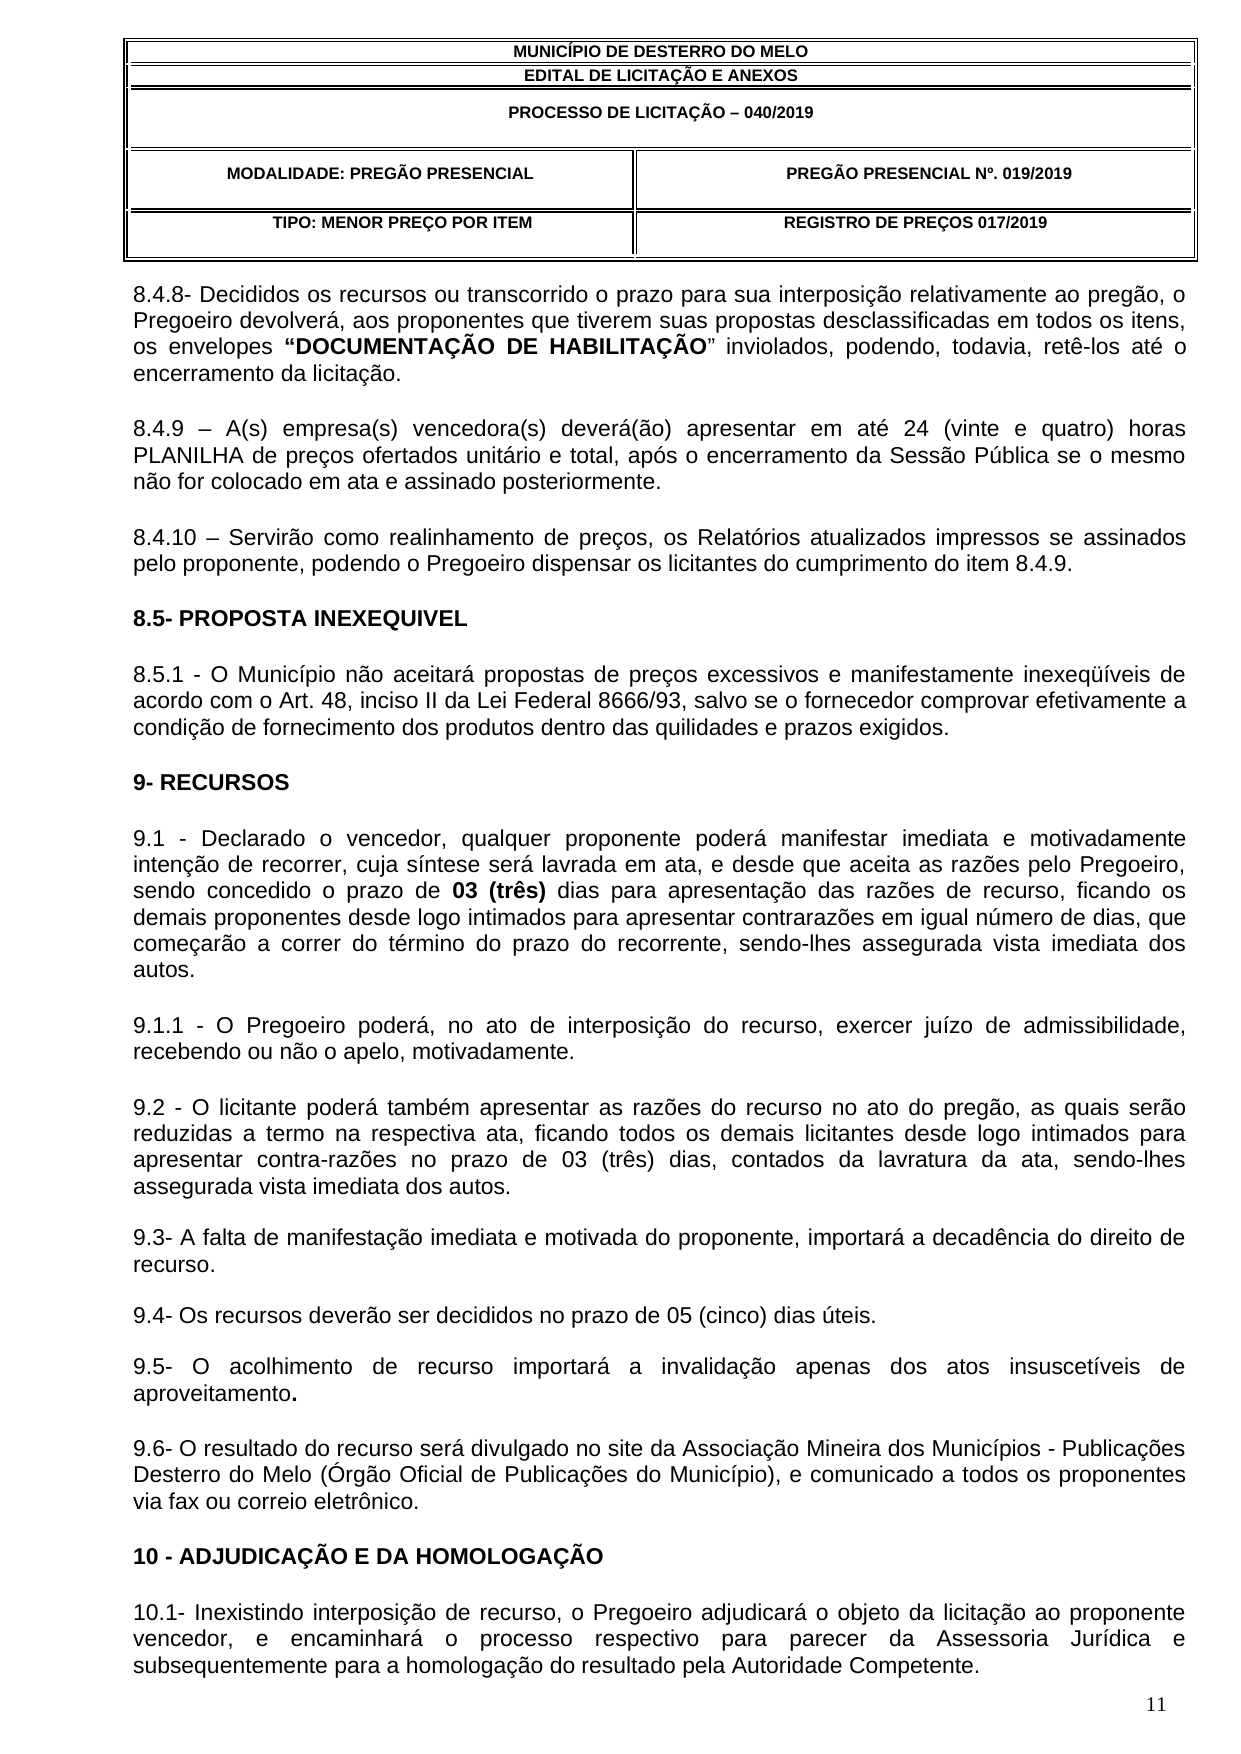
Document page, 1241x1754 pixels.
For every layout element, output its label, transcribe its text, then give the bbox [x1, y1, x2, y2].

text 9.1.1 - O Pregoeiro poderá, no ato de interposição do recurso, exercer juízo de admissibilidade, recebendo ou não o apelo, motivadamente. [133, 1012, 1187, 1064]
text 8.5.1 - O Município não aceitará propostas de preços excessivos e manifestamente inexeqüíveis de acordo com o Art. 48, inciso II da Lei Federal 8666/93, salvo se o fornecedor comprovar efetivamente a condição de fornecimento dos produtos dentro das quilidades e prazos exigidos. [133, 661, 1187, 740]
text 9.6- O resultado do recurso será divulgado no site da Associação Mineira dos Municípios - Publicações Desterro do Melo (Órgão Oficial de Publicações do Município), e comunicado a todos os proponentes via fax ou correio eletrônico. [133, 1435, 1187, 1514]
text 9- RECURSOS [133, 769, 1187, 795]
text 8.5- PROPOSTA INEXEQUIVEL [133, 605, 1187, 632]
text 8.4.10 – Servirão como realinhamento de preços, os Relatórios atualizados impressos se assinados pelo proponente, podendo o Pregoeiro dispensar os licitantes do cumprimento do item 8.4.9. [133, 523, 1187, 576]
text 8.4.8- Decididos os recursos ou transcorrido o prazo para sua interposição relativamente ao pregão, o Pregoeiro devolverá, aos proponentes que tiverem suas propostas desclassificadas em todos os itens, os envelopes “DOCUMENTAÇÃO DE HABILITAÇÃO” inviolados, podendo, todavia, retê-los até o encerramento da licitação. [133, 281, 1187, 386]
text 9.1 - Declarado o vencedor, qualquer proponente poderá manifestar imediata e motivadamente intenção de recorrer, cuja síntese será lavrada em ata, e desde que aceita as razões pelo Pregoeiro, sendo concedido o prazo de 03 (três) dias para apresentação das razões de recurso, ficando os demais proponentes desde logo intimados para apresentar contrarazões em igual número de dias, que começarão a correr do término do prazo do recorrente, sendo-lhes assegurada vista imediata dos autos. [133, 824, 1187, 983]
text 8.4.9 – A(s) empresa(s) vencedora(s) deverá(ão) apresentar em até 24 (vinte e quatro) horas PLANILHA de preços ofertados unitário e total, após o encerramento da Sessão Pública se o mesmo não for colocado em ata e assinado posteriormente. [133, 415, 1187, 494]
text 9.4- Os recursos deverão ser decididos no prazo de 05 (cinco) dias úteis. [133, 1302, 1187, 1328]
text 9.5- O acolhimento de recurso importará a invalidação apenas dos atos insuscetíveis de aproveitamento. [133, 1353, 1187, 1406]
text 9.3- A falta de manifestação imediata e motivada do proponente, importará a decadência do direito de recurso. [133, 1224, 1187, 1277]
text 10.1- Inexistindo interposição de recurso, o Pregoeiro adjudicará o objeto da licitação ao proponente vencedor, e encaminhará o processo respectivo para parecer da Assessoria Jurídica e subsequentemente para a homologação do resultado pela Autoridade Competente. [133, 1599, 1187, 1678]
text 10 - ADJUDICAÇÃO E DA HOMOLOGAÇÃO [133, 1543, 1187, 1570]
text 9.2 - O licitante poderá também apresentar as razões do recurso no ato do pregão, as quais serão reduzidas a termo na respectiva ata, ficando todos os demais licitantes desde logo intimados para apresentar contra-razões no prazo de 03 (três) dias, contados da lavratura da ata, sendo-lhes assegurada vista imediata dos autos. [133, 1094, 1187, 1199]
